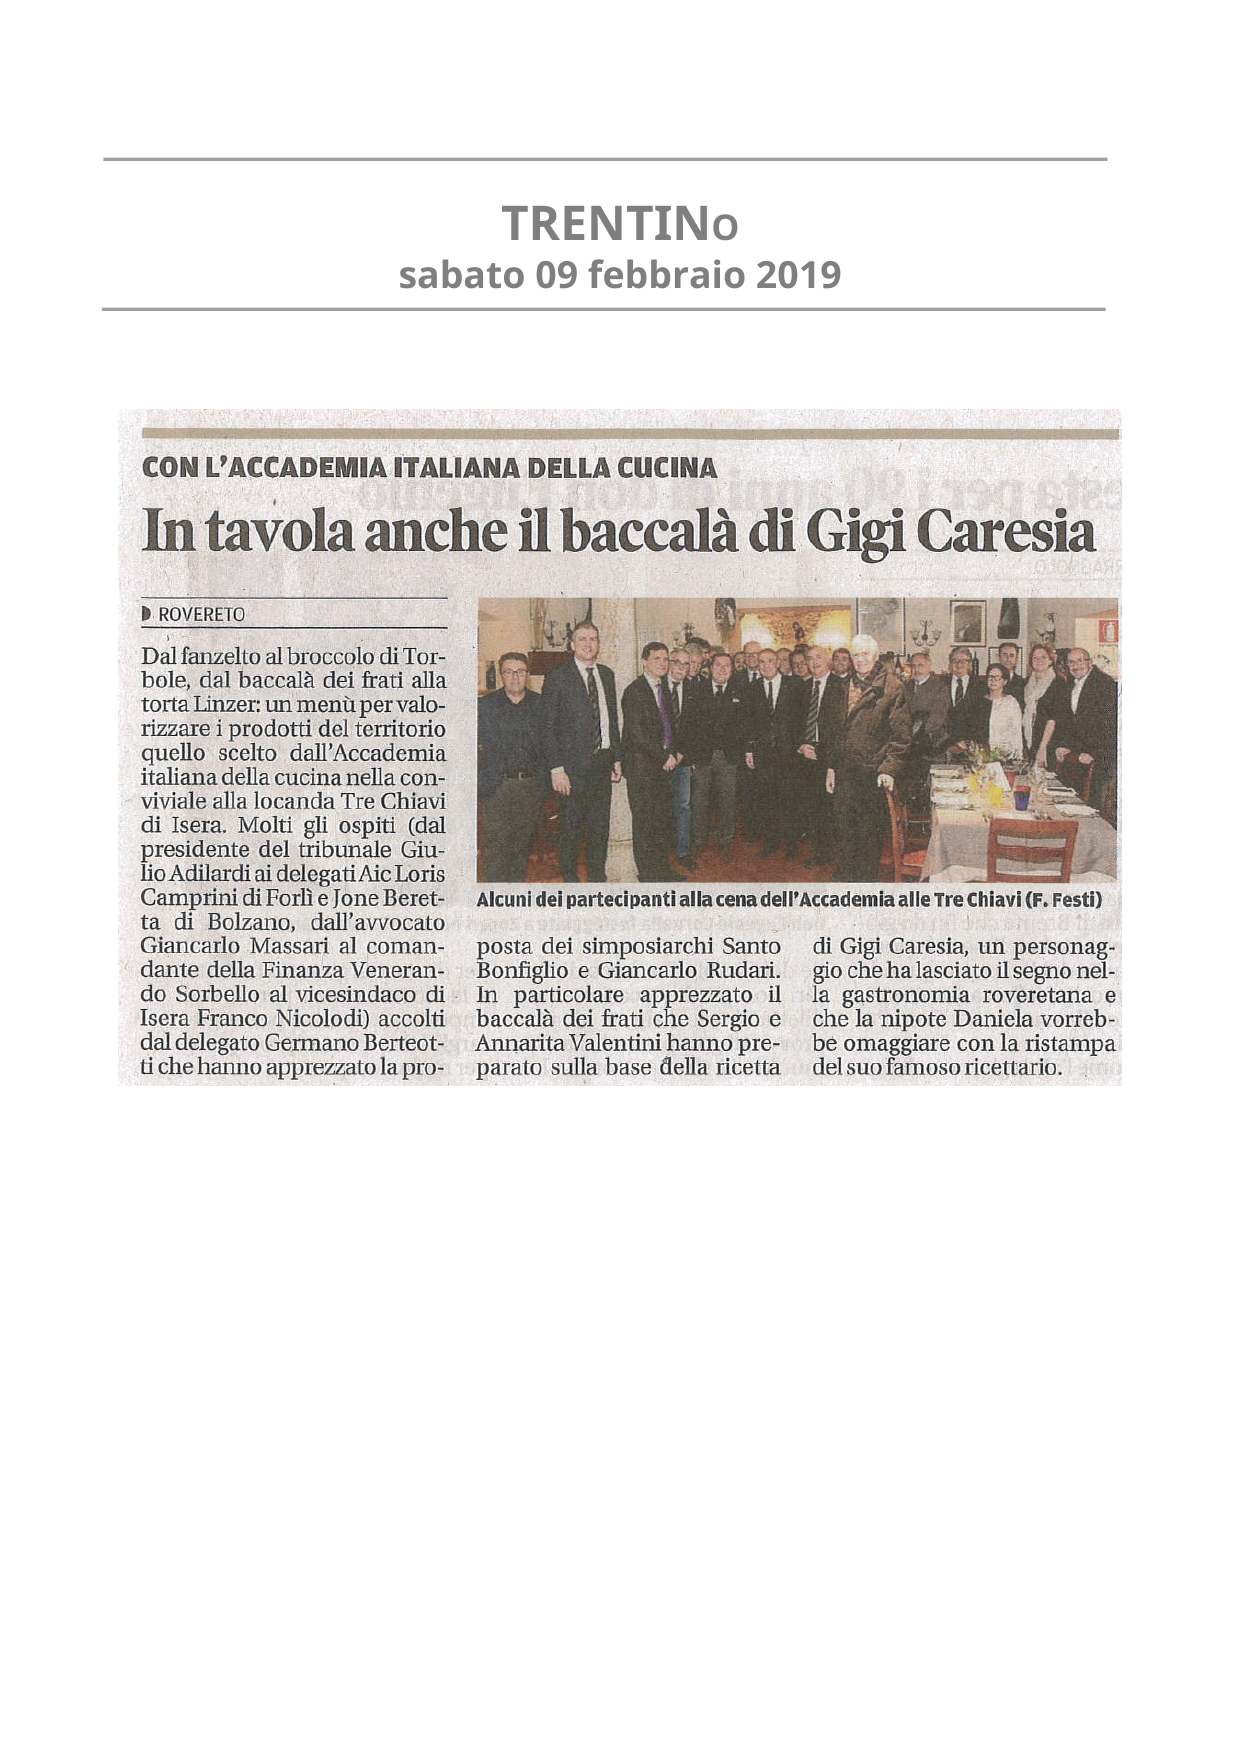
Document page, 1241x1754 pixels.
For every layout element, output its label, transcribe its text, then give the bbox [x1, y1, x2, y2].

text TRENTINO sabato 09 febbraio 2019 [118, 202, 1122, 298]
